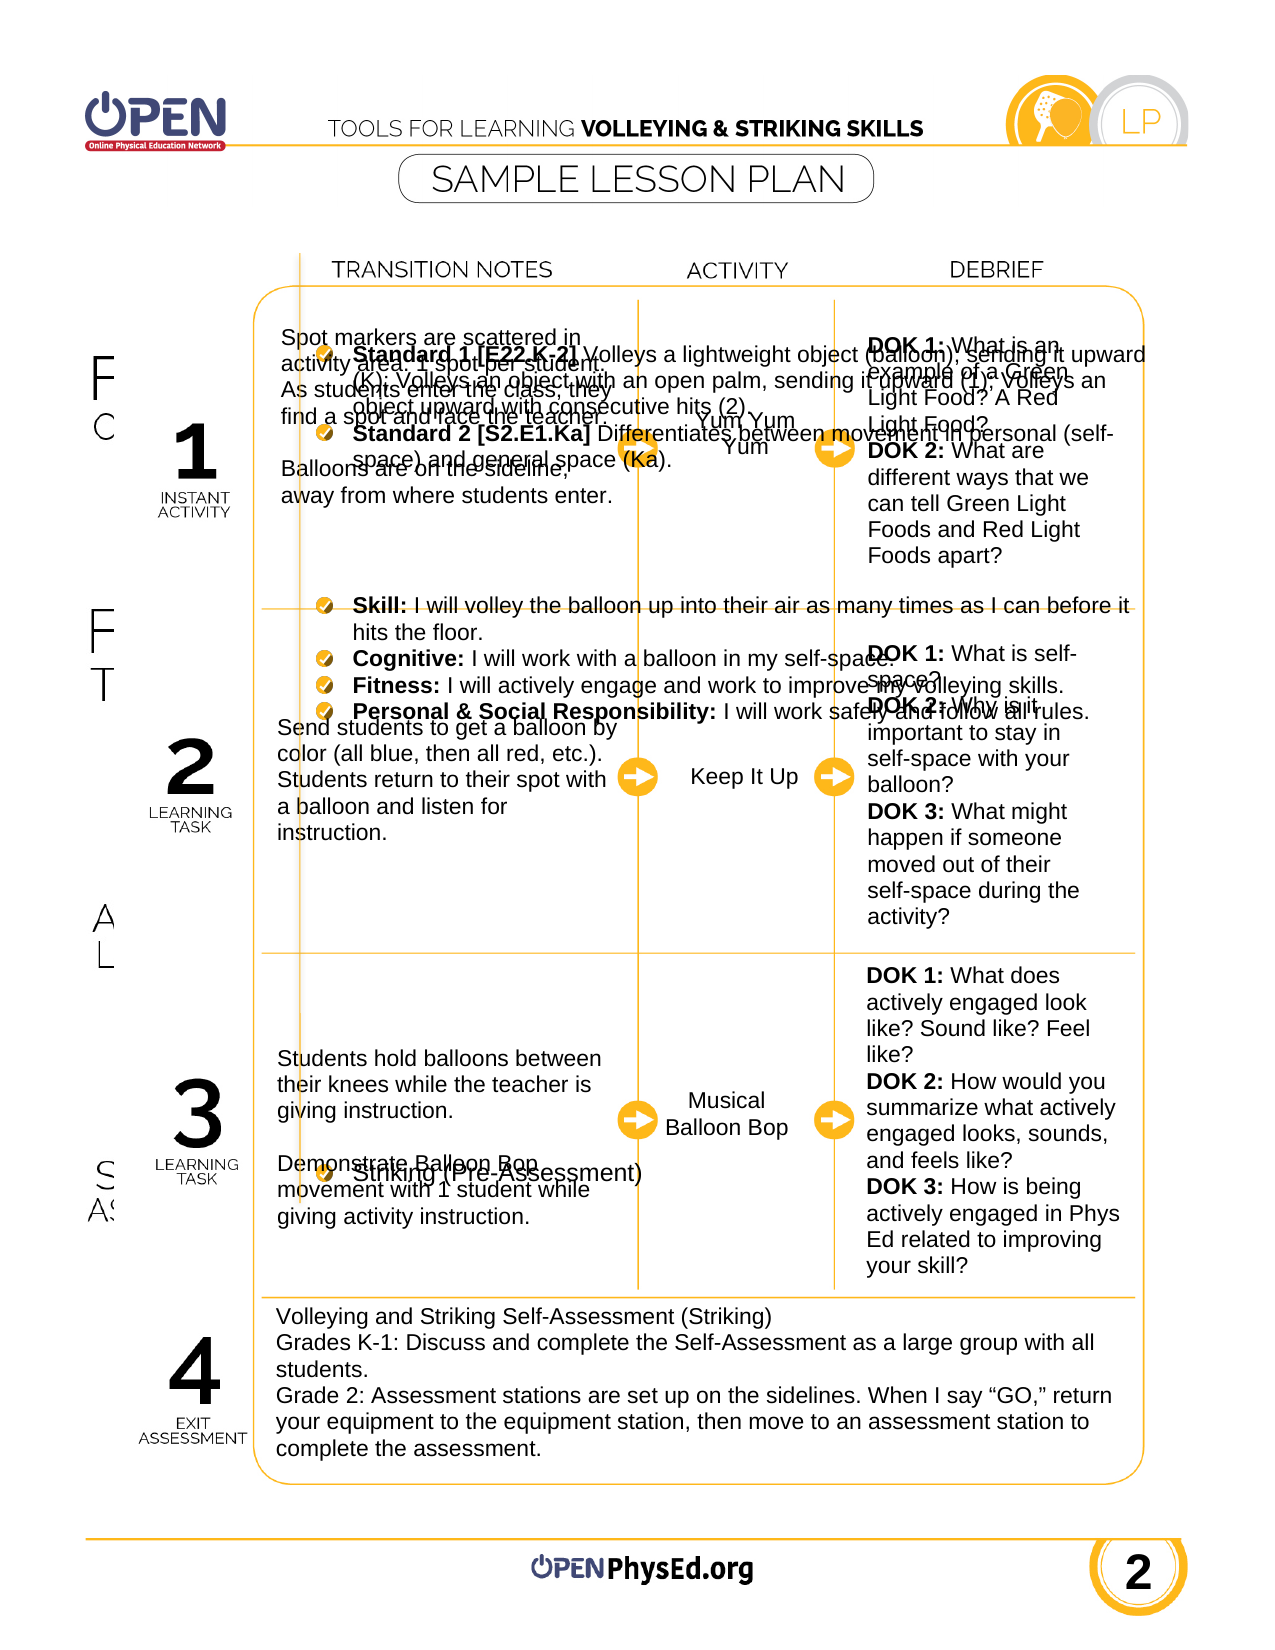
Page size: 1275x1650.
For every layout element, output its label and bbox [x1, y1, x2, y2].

picture [85, 222, 1190, 1619]
picture [82, 75, 1189, 207]
